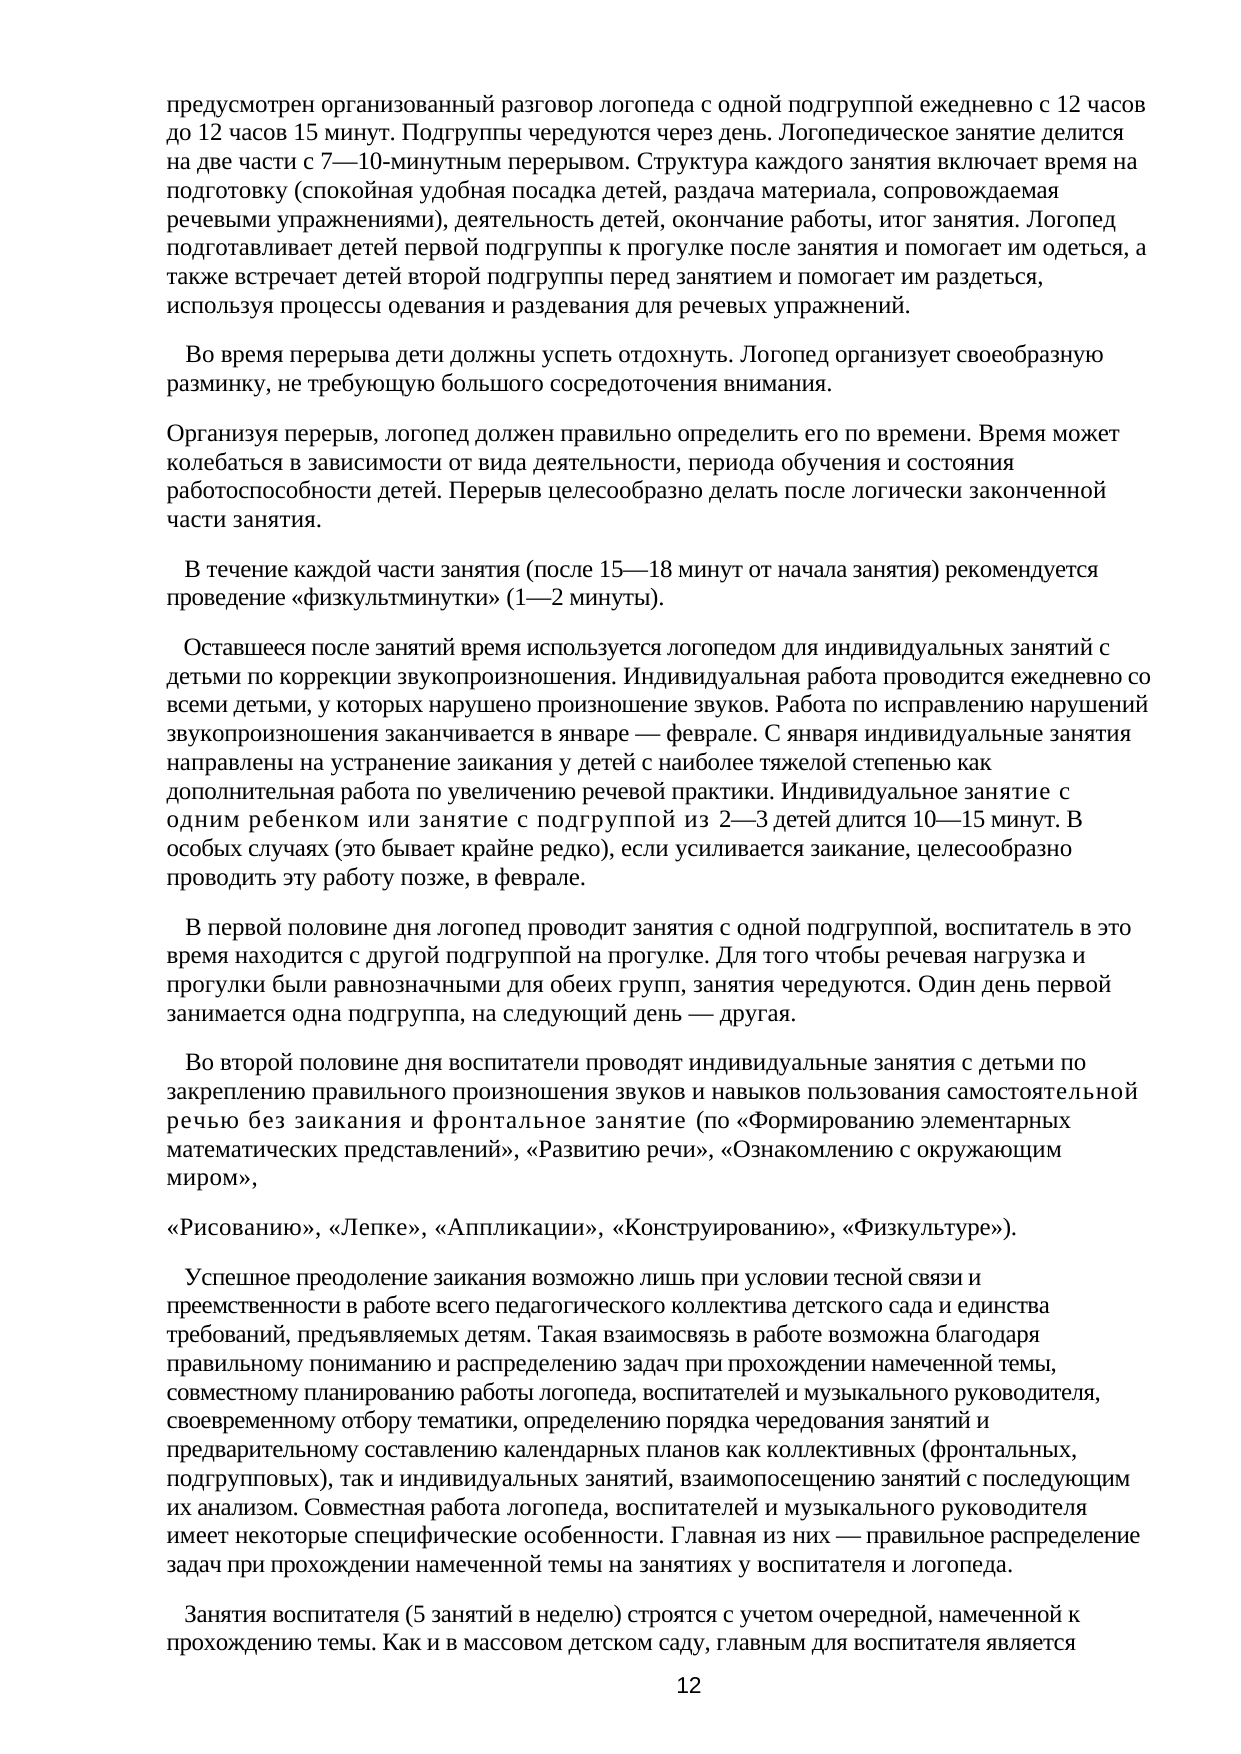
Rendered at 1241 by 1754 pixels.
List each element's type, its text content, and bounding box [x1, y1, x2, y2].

text Организуя перерыв, логопед должен правильно определить его по времени. Время может колебаться в зависимости от вида деятельности, периода обучения и состояния работоспособности детей. Перерыв целесообразно делать после логически законченной части занятия. [166, 418, 1152, 533]
text Успешное преодоление заикания возможно лишь при условии тесной связи и преемственности в работе всего педагогического коллектива детского сада и единства требований, предъявляемых детям. Такая взаимосвязь в работе возможна благодаря правильному пониманию и распределению задач при прохождении намеченной темы, совместному планированию работы логопеда, воспитателей и музыкального руководителя, своевременному отбору тематики, определению порядка чередования занятий и предварительному составлению календарных планов как коллективных (фронтальных, подгрупповых), так и индивидуальных занятий, взаимопосещению занятий с последующим их анализом. Совместная работа логопеда, воспитателей и музыкального руководителя имеет некоторые специфические особенности. Главная из них — правильное распределение задач при прохождении намеченной темы на занятиях у воспитателя и логопеда. [166, 1262, 1152, 1578]
text «Рисованию», «Лепке», «Аппликации», «Конструированию», «Физкультуре»). [166, 1212, 1152, 1241]
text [166, 89, 1152, 319]
text В первой половине дня логопед проводит занятия с одной подгруппой, воспитатель в это время находится с другой подгруппой на прогулке. Для того чтобы речевая нагрузка и прогулки были равнозначными для обеих групп, занятия чередуются. Один день первой занимается одна подгруппа, на следующий день — другая. [166, 912, 1152, 1027]
text Во второй половине дня воспитатели проводят индивидуальные занятия с детьми по закреплению правильного произношения звуков и навыков пользования самостоятельной речью без заикания и фронтальное занятие (по «Формированию элементарных математических представлений», «Развитию речи», «Ознакомлению с окружающим миром», [166, 1047, 1152, 1191]
text В течение каждой части занятия (после 15—18 минут от начала занятия) рекомендуется проведение «физкультминутки» (1—2 минуты). [166, 554, 1152, 611]
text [166, 1599, 1152, 1656]
text Во время перерыва дети должны успеть отдохнуть. Логопед организует своеобразную разминку, не требующую большого сосредоточения внимания. [166, 339, 1152, 397]
text Оставшееся после занятий время используется логопедом для индивидуальных занятий с детьми по коррекции звукопроизношения. Индивидуальная работа проводится ежедневно со всеми детьми, у которых нарушено произношение звуков. Работа по исправлению нарушений звукопроизношения заканчивается в январе — феврале. С января индивидуальные занятия направлены на устранение заикания у детей с наиболее тяжелой степенью как дополнительная работа по увеличению речевой практики. Индивидуальное занятие с одним ребенком или занятие с подгруппой из 2—3 детей длится 10—15 минут. В особых случаях (это бывает крайне редко), если усиливается заикание, целесообразно проводить эту работу позже, в феврале. [166, 632, 1152, 891]
